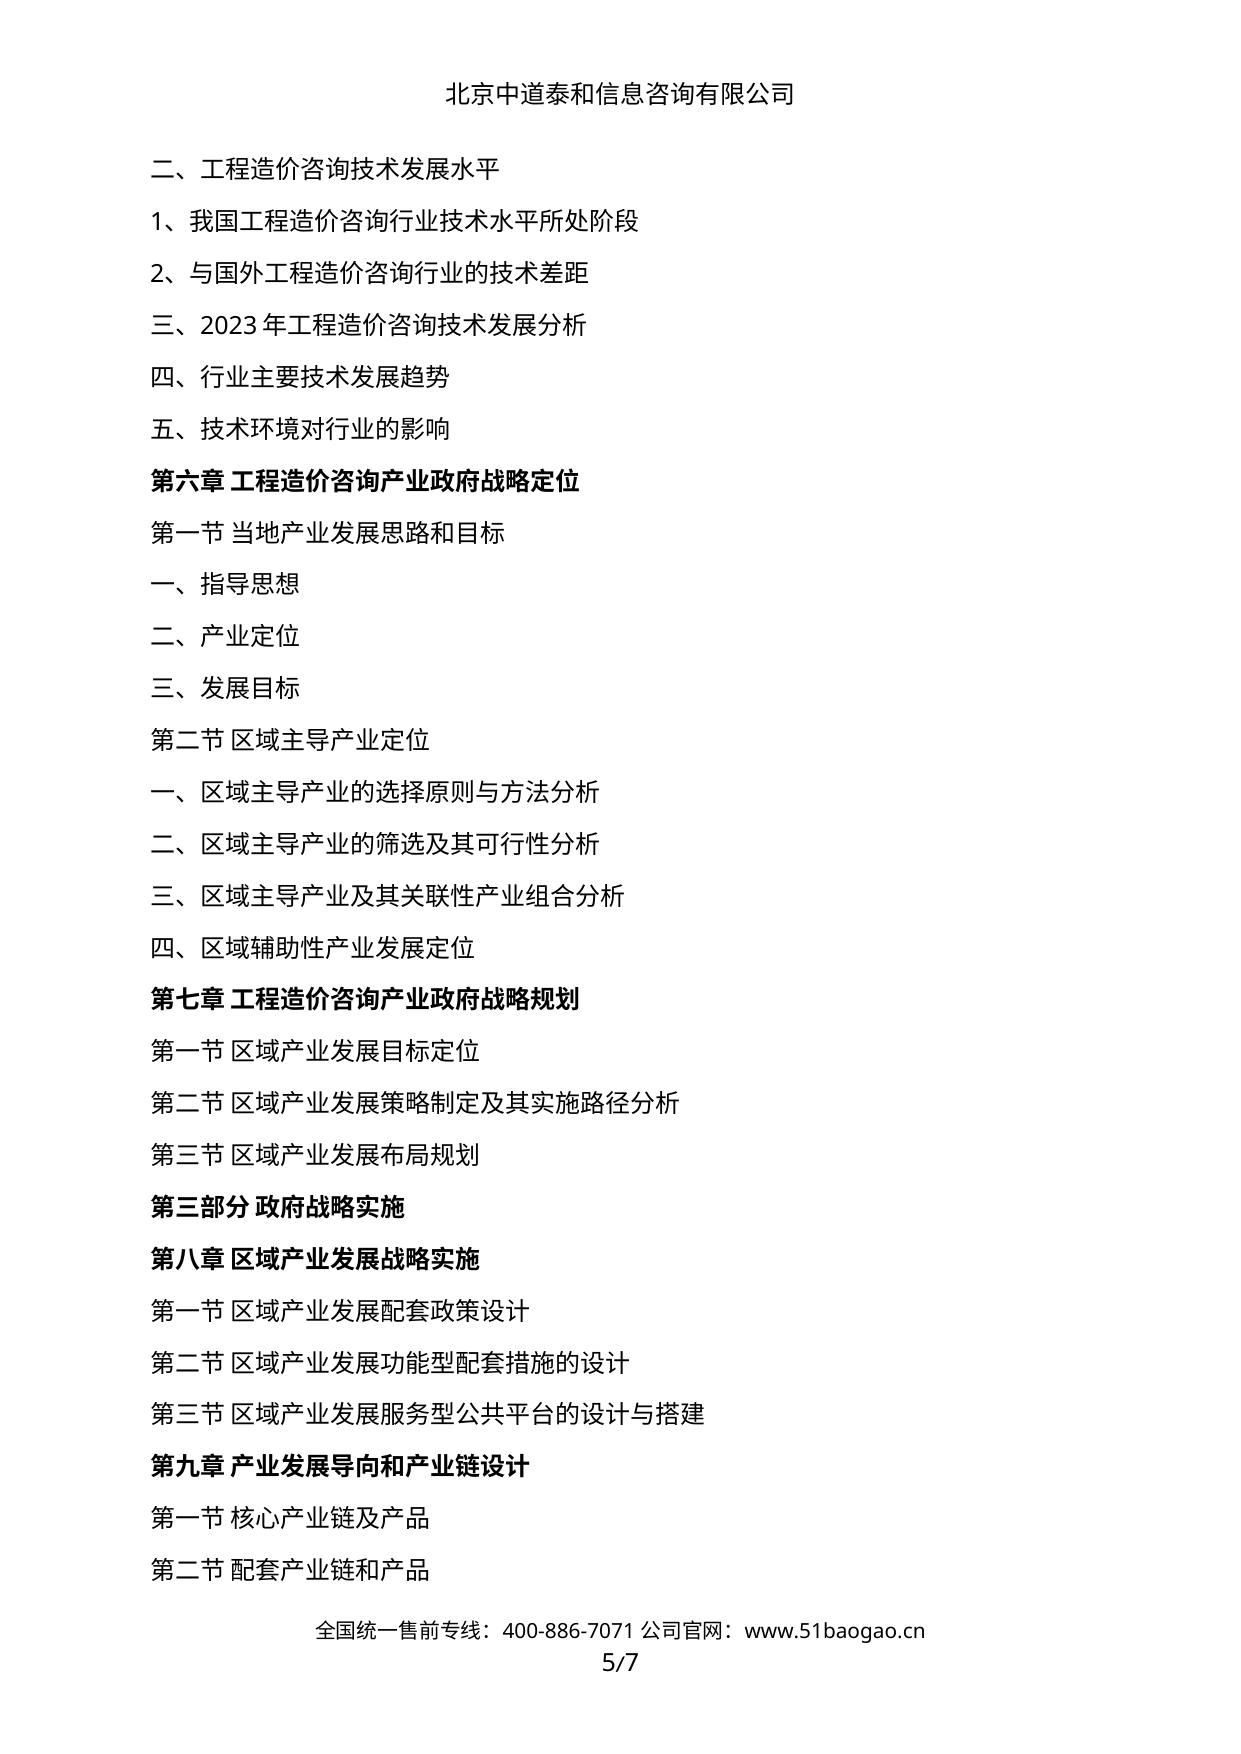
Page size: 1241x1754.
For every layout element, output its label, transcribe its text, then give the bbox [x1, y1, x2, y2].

text 第三节 区域产业发展布局规划 [150, 1136, 1090, 1172]
text 一、指导思想 [150, 565, 1090, 601]
text 第六章 工程造价咨询产业政府战略定位 [150, 461, 1090, 497]
text 第一节 区域产业发展目标定位 [150, 1032, 1090, 1068]
text 第一节 核心产业链及产品 [150, 1499, 1090, 1535]
text 三、发展目标 [150, 669, 1090, 705]
text 二、区域主导产业的筛选及其可行性分析 [150, 824, 1090, 861]
text 1、我国工程造价咨询行业技术水平所处阶段 [150, 202, 1090, 238]
text 二、产业定位 [150, 617, 1090, 653]
text 三、区域主导产业及其关联性产业组合分析 [150, 876, 1090, 912]
text 一、区域主导产业的选择原则与方法分析 [150, 772, 1090, 809]
text 第九章 产业发展导向和产业链设计 [150, 1447, 1090, 1483]
text 四、行业主要技术发展趋势 [150, 357, 1090, 394]
text 第三节 区域产业发展服务型公共平台的设计与搭建 [150, 1395, 1090, 1431]
text 第一节 区域产业发展配套政策设计 [150, 1291, 1090, 1327]
text 四、区域辅助性产业发展定位 [150, 928, 1090, 964]
text 第八章 区域产业发展战略实施 [150, 1239, 1090, 1276]
text 五、技术环境对行业的影响 [150, 409, 1090, 446]
text 第二节 配套产业链和产品 [150, 1551, 1090, 1587]
text 二、工程造价咨询技术发展水平 [150, 150, 1090, 186]
text 第二节 区域产业发展功能型配套措施的设计 [150, 1343, 1090, 1379]
text 2、与国外工程造价咨询行业的技术差距 [150, 254, 1090, 290]
text 第七章 工程造价咨询产业政府战略规划 [150, 980, 1090, 1016]
text 第二节 区域主导产业定位 [150, 721, 1090, 757]
text 第二节 区域产业发展策略制定及其实施路径分析 [150, 1084, 1090, 1120]
text 第一节 当地产业发展思路和目标 [150, 513, 1090, 549]
text 三、2023年工程造价咨询技术发展分析 [150, 306, 1090, 342]
text 第三部分 政府战略实施 [150, 1187, 1090, 1224]
